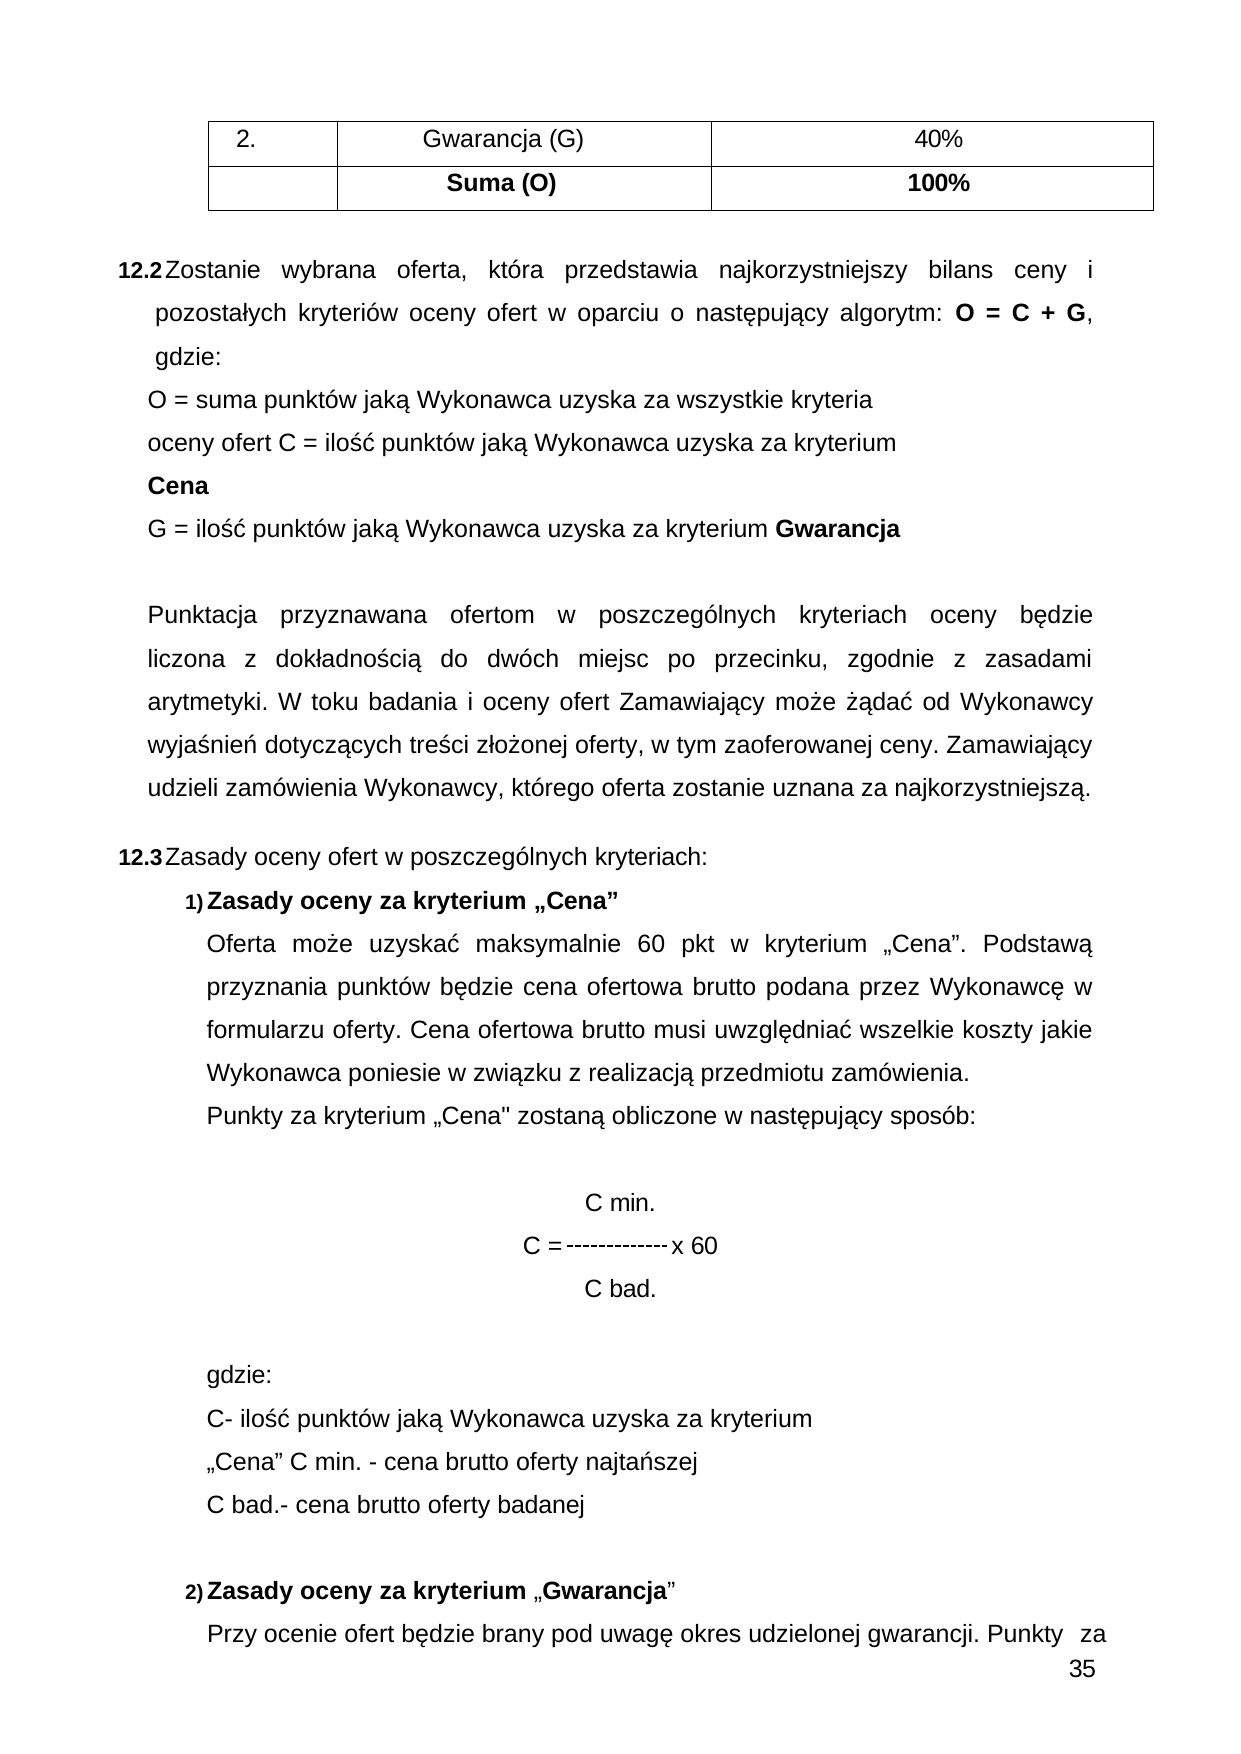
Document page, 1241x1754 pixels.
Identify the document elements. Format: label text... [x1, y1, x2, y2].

text C- ilość punktów jaką Wykonawca uzyska za kryterium „Cena” C min. - cena brutto oferty najtańszej [206, 1403, 849, 1475]
text gdzie: [206, 1360, 1163, 1389]
text Punkty za kryterium „Cena" zostaną obliczone w następujący sposób: [206, 1101, 1163, 1130]
text C min. [201, 1188, 1040, 1216]
list Zasady oceny za kryterium „Gwarancja” [185, 1576, 1163, 1605]
table_cell 2. [209, 122, 337, 166]
table_cell Gwarancja (G) [338, 122, 711, 166]
text O = suma punktów jaką Wykonawca uzyska za wszystkie kryteria oceny ofert C = ilość punktów jaką Wykonawca uzyska za kryterium Cena [147, 385, 942, 500]
list Zasady oceny ofert w poszczególnych kryteriach: [118, 842, 1163, 871]
text Punktacja przyznawana ofertom w poszczególnych kryteriach oceny będzie liczona z dokładnością do dwóch miejsc po przecinku, zgodnie z zasadami arytmetyki. W toku badania i oceny ofert Zamawiający może żądać od Wykonawcy wyjaśnień dotyczących treści złożonej oferty, w tym zaoferowanej ceny. Zamawiający udzieli zamówienia Wykonawcy, którego oferta zostanie uznana za najkorzystniejszą. [147, 601, 1093, 802]
table_cell Suma (O) [338, 167, 711, 210]
text C = x 60 [104, 1231, 1137, 1259]
table_cell 40% [712, 122, 1153, 166]
table_cell 100% [712, 167, 1153, 210]
table_cell [209, 167, 337, 210]
list Zasady oceny za kryterium „Cena” [185, 886, 1163, 914]
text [206, 1619, 1119, 1648]
text G = ilość punktów jaką Wykonawca uzyska za kryterium Gwarancja [147, 514, 1163, 543]
list Zostanie wybrana oferta, która przedstawia najkorzystniejszy bilans ceny i pozostałych kryteriów oceny ofert w oparciu o następujący algorytm: O = C + G, gdzie: [118, 255, 1093, 370]
text Oferta może uzyskać maksymalnie 60 pkt w kryterium „Cena”. Podstawą przyznania punktów będzie cena ofertowa brutto podana przez Wykonawcę w formularzu oferty. Cena ofertowa brutto musi uwzględniać wszelkie koszty jakie Wykonawca poniesie w związku z realizacją przedmiotu zamówienia. [206, 929, 1093, 1087]
text C bad. [201, 1274, 1040, 1303]
text C bad.- cena brutto oferty badanej [206, 1490, 1163, 1518]
